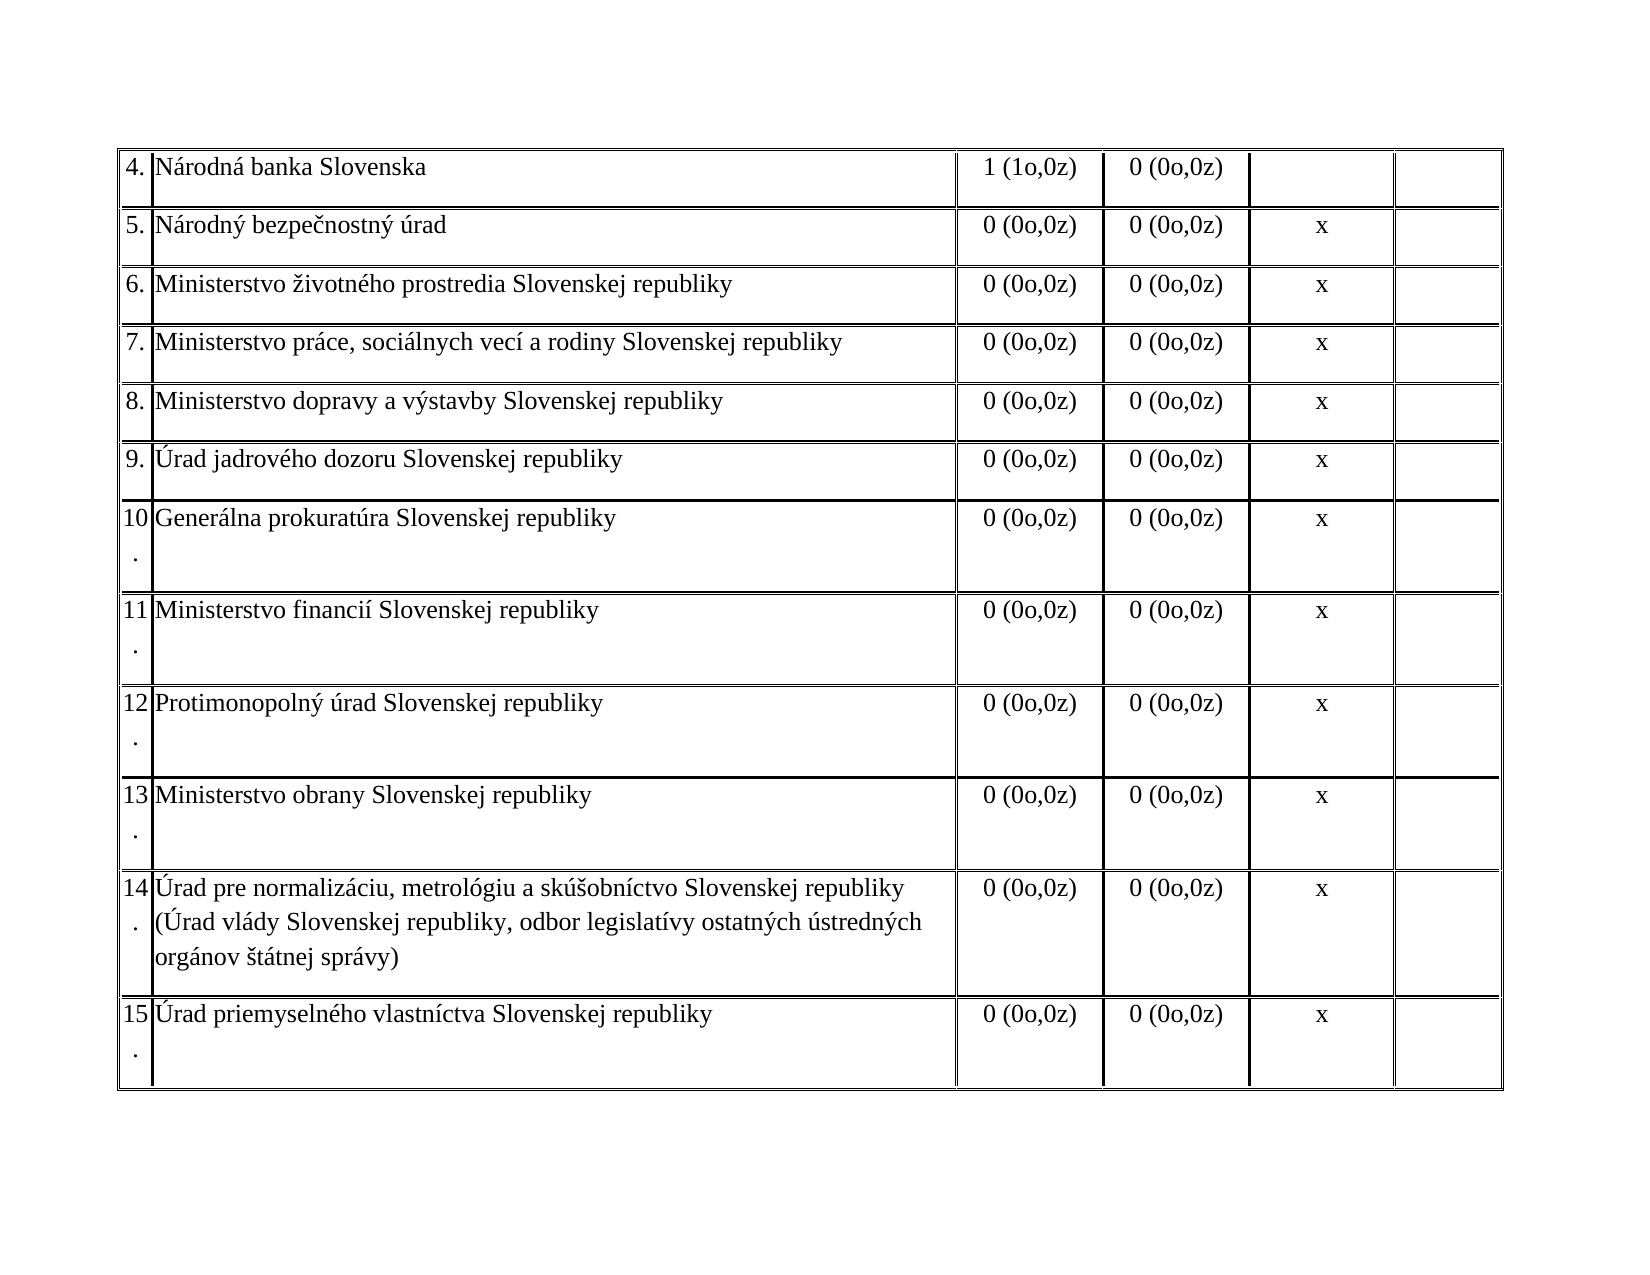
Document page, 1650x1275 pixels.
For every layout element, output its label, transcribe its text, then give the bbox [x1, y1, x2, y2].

table_cell 13. [120, 776, 151, 868]
table_cell x [1251, 444, 1393, 499]
table_cell [1395, 995, 1501, 1088]
table_cell x [1251, 327, 1393, 382]
table_cell [1396, 323, 1501, 382]
table_cell Národný bezpečnostný úrad [154, 210, 955, 265]
table_cell Úrad pre normalizáciu, metrológiu a skúšobníctvo Slovenskej republiky (Úrad vlády Slovenskej republiky, odbor legislatívy ostatných ústredných orgánov štátnej správy) [154, 872, 955, 995]
table_cell 0 (0o,0z) [958, 385, 1102, 440]
table_cell Ministerstvo financií Slovenskej republiky [154, 595, 955, 684]
table_cell Generálna prokuratúra Slovenskej republiky [154, 502, 955, 591]
table_cell 0 (0o,0z) [957, 999, 1103, 1088]
table_cell 0 (0o,0z) [958, 872, 1102, 995]
table_cell 15. [120, 995, 152, 1088]
table_cell 0 (0o,0z) [1103, 999, 1249, 1088]
table_cell 0 (0o,0z) [958, 687, 1102, 776]
table_cell Úrad priemyselného vlastníctva Slovenskej republiky [152, 999, 957, 1088]
table_cell 14. [120, 869, 151, 995]
table_cell 11. [120, 591, 151, 684]
table_cell 6. [118, 265, 152, 323]
table_cell 7. [120, 323, 151, 382]
table_cell 0 (0o,0z) [1105, 687, 1248, 776]
table_cell Národná banka Slovenska [152, 151, 957, 206]
table_cell Ministerstvo dopravy a výstavby Slovenskej republiky [154, 385, 955, 440]
table_cell 0 (0o,0z) [1105, 210, 1248, 265]
table_cell 0 (0o,0z) [958, 779, 1102, 868]
table_cell 0 (0o,0z) [958, 210, 1102, 265]
table_cell 12. [118, 684, 152, 776]
table_cell 0 (0o,0z) [1105, 595, 1248, 684]
table_cell 0 (0o,0z) [1105, 444, 1248, 499]
table_cell 8. [118, 382, 152, 440]
table_cell [1395, 265, 1502, 323]
table_cell 0 (0o,0z) [1103, 151, 1249, 206]
table_cell [1396, 776, 1501, 868]
table_cell Úrad jadrového dozoru Slovenskej republiky [154, 444, 955, 499]
table_cell 0 (0o,0z) [958, 444, 1102, 499]
table_cell 0 (0o,0z) [1105, 502, 1248, 591]
table_cell [1395, 684, 1502, 776]
table_cell [1396, 206, 1501, 265]
table_cell 0 (0o,0z) [1105, 872, 1248, 995]
table_cell x [1249, 999, 1394, 1088]
table_cell [1396, 440, 1501, 499]
table_cell x [1251, 779, 1393, 868]
table_cell 0 (0o,0z) [1105, 779, 1248, 868]
table_cell x [1251, 268, 1393, 323]
table_cell [1395, 151, 1501, 206]
table_cell 0 (0o,0z) [1105, 327, 1248, 382]
table_cell 5. [120, 206, 151, 265]
table_cell 1 (1o,0z) [957, 149, 1103, 206]
table_cell [1395, 382, 1502, 440]
table_cell 0 (0o,0z) [958, 595, 1102, 684]
table_cell Ministerstvo životného prostredia Slovenskej republiky [154, 268, 955, 323]
table_cell Protimonopolný úrad Slovenskej republiky [154, 687, 955, 776]
table_cell 10. [120, 499, 151, 591]
table_cell [1249, 151, 1394, 206]
table_cell 0 (0o,0z) [1105, 385, 1248, 440]
table_cell 0 (0o,0z) [958, 268, 1102, 323]
table_cell x [1251, 595, 1393, 684]
table_cell x [1251, 502, 1393, 591]
table_cell 0 (0o,0z) [958, 327, 1102, 382]
table_cell x [1251, 687, 1393, 776]
table_cell [1396, 499, 1501, 591]
table_cell Ministerstvo práce, sociálnych vecí a rodiny Slovenskej republiky [154, 327, 955, 382]
table_cell Ministerstvo obrany Slovenskej republiky [154, 779, 955, 868]
table_cell [1396, 591, 1501, 684]
table_cell 4. [120, 151, 152, 206]
table_cell x [1251, 872, 1393, 995]
table_cell 0 (0o,0z) [958, 502, 1102, 591]
table_cell [1396, 869, 1501, 995]
table_cell 9. [120, 440, 151, 499]
table_cell 0 (0o,0z) [1105, 268, 1248, 323]
table_cell x [1251, 385, 1393, 440]
table_cell x [1251, 210, 1393, 265]
